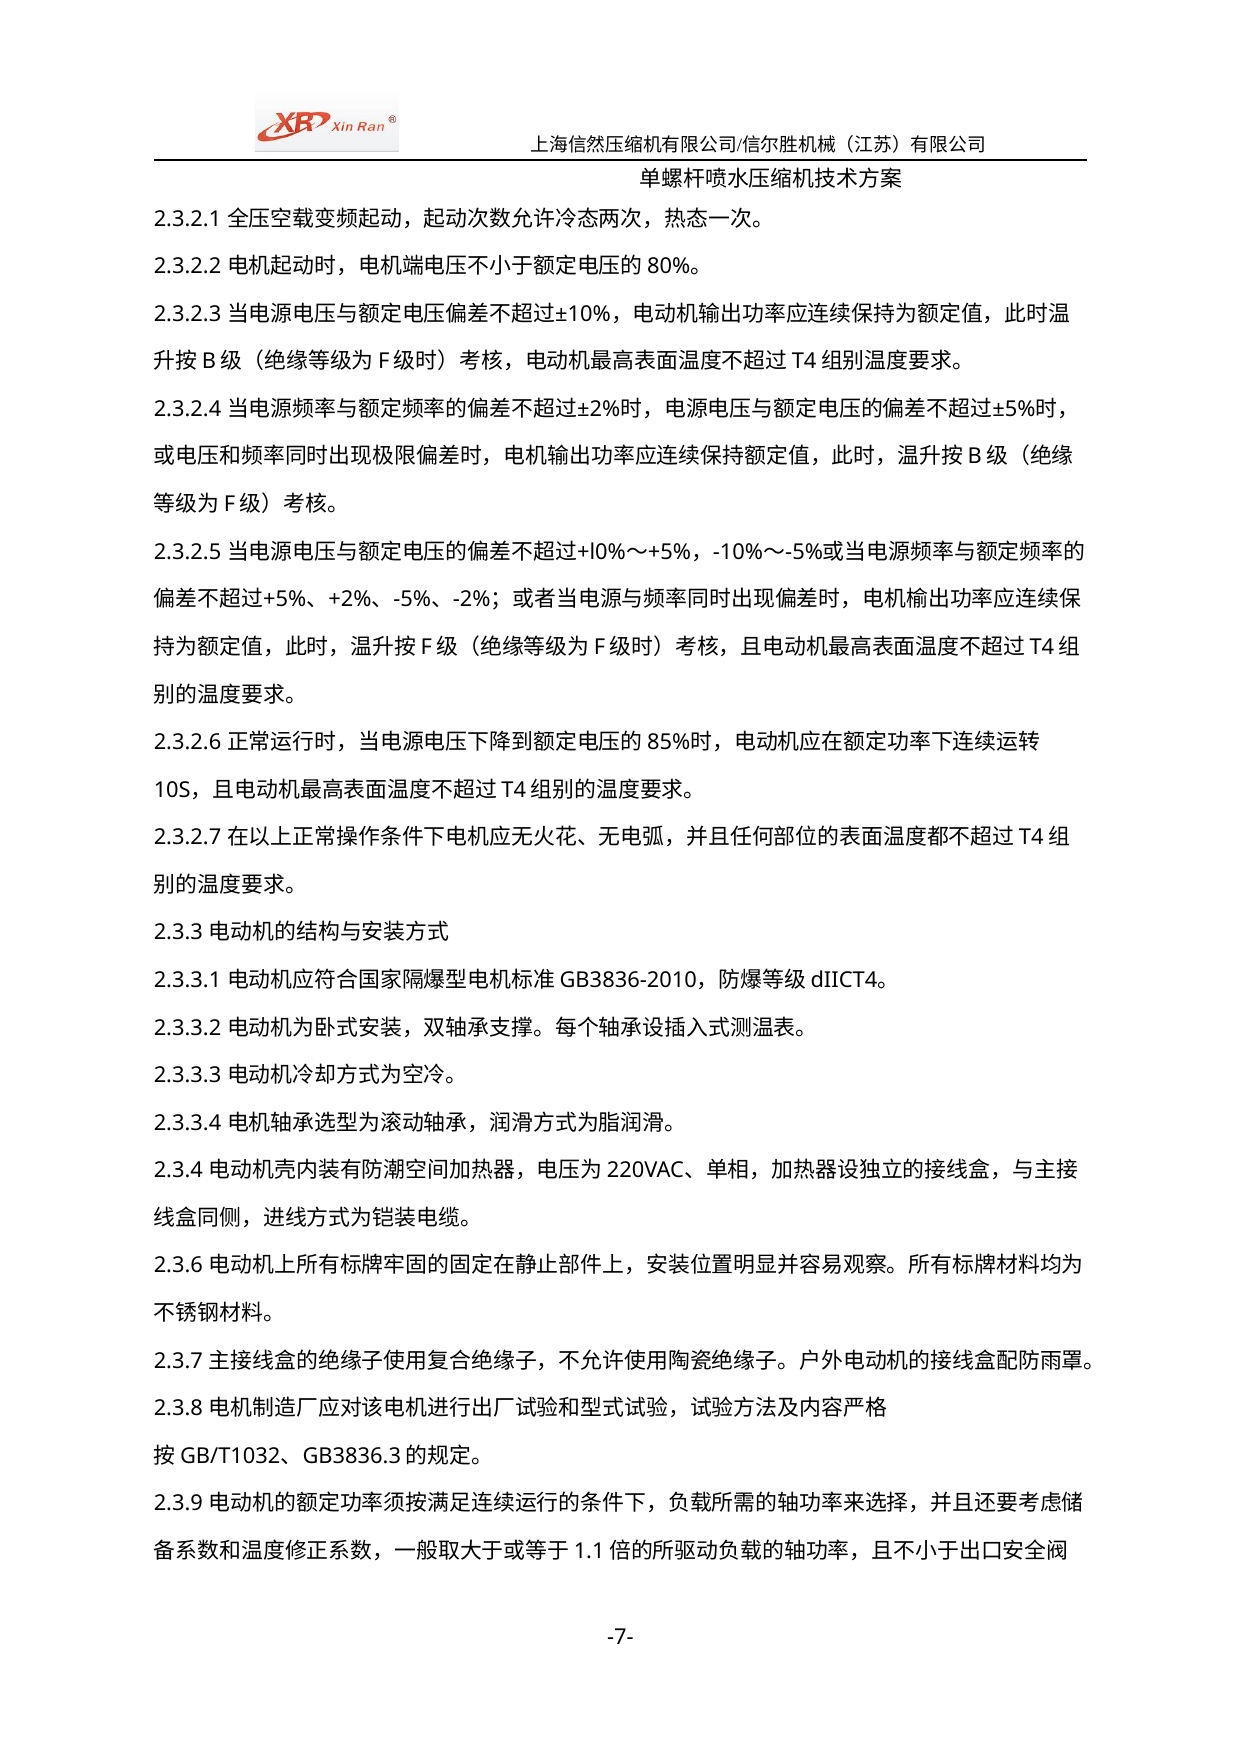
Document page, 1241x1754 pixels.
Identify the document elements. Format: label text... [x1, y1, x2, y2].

text 2.3.2.7 在以上正常操作条件下电机应无火花、无电弧，并且任何部位的表面温度都不超过T4组别的温度要求。 [153, 819, 1087, 898]
text 2.3.9 电动机的额定功率须按满足连续运行的条件下，负载所需的轴功率来选择，并且还要考虑储备系数和温度修正系数，一般取大于或等于1.1倍的所驱动负载的轴功率，且不小于出口安全阀定压下的功率计算值。 [153, 1485, 1087, 1565]
text 2.3.7 主接线盒的绝缘子使用复合绝缘子，不允许使用陶瓷绝缘子。户外电动机的接线盒配防雨罩。 [153, 1343, 1087, 1374]
text 2.3.2.1 全压空载变频起动，起动次数允许冷态两次，热态一次。 [153, 201, 1087, 232]
text 2.3.2.2 电机起动时，电机端电压不小于额定电压的80%。 [153, 248, 1087, 280]
text 2.3.3.4 电机轴承选型为滚动轴承，润滑方式为脂润滑。 [153, 1105, 1087, 1137]
text 2.3.8 电机制造厂应对该电机进行出厂试验和型式试验，试验方法及内容严格按GB/T1032、GB3836.3的规定。 [153, 1390, 1087, 1469]
text 2.3.2.3 当电源电压与额定电压偏差不超过±10%，电动机输出功率应连续保持为额定值，此时温升按B级（绝缘等级为F级时）考核，电动机最高表面温度不超过T4组别温度要求。 [153, 296, 1087, 375]
text 2.3.2.6 正常运行时，当电源电压下降到额定电压的85%时，电动机应在额定功率下连续运转10S，且电动机最高表面温度不超过T4组别的温度要求。 [153, 724, 1087, 803]
picture [254, 88, 399, 152]
text 2.3.2.4 当电源频率与额定频率的偏差不超过±2%时，电源电压与额定电压的偏差不超过±5%时，或电压和频率同时出现极限偏差时，电机输出功率应连续保持额定值，此时，温升按B级（绝缘等级为F级）考核。 [153, 391, 1087, 518]
text 2.3.3.1 电动机应符合国家隔爆型电机标准GB3836-2010，防爆等级dIICT4。 [153, 962, 1087, 994]
text 2.3.4 电动机壳内装有防潮空间加热器，电压为220VAC、单相，加热器设独立的接线盒，与主接线盒同侧，进线方式为铠装电缆。 [153, 1152, 1087, 1232]
text 2.3.3.2 电动机为卧式安装，双轴承支撑。每个轴承设插入式测温表。 [153, 1009, 1087, 1041]
text 2.3.2.5 当电源电压与额定电压的偏差不超过+l0%～+5%，-10%～-5%或当电源频率与额定频率的偏差不超过+5%、+2%、-5%、-2%；或者当电源与频率同时出现偏差时，电机榆出功率应连续保持为额定值，此时，温升按F级（绝缘等级为F级时）考核，且电动机最高表面温度不超过T4组别的温度要求。 [153, 534, 1087, 708]
text 2.3.3.3 电动机冷却方式为空冷。 [153, 1057, 1087, 1089]
text 2.3.3 电动机的结构与安装方式 [153, 914, 1087, 946]
text 2.3.6 电动机上所有标牌牢固的固定在静止部件上，安装位置明显并容易观察。所有标牌材料均为不锈钢材料。 [153, 1247, 1087, 1327]
